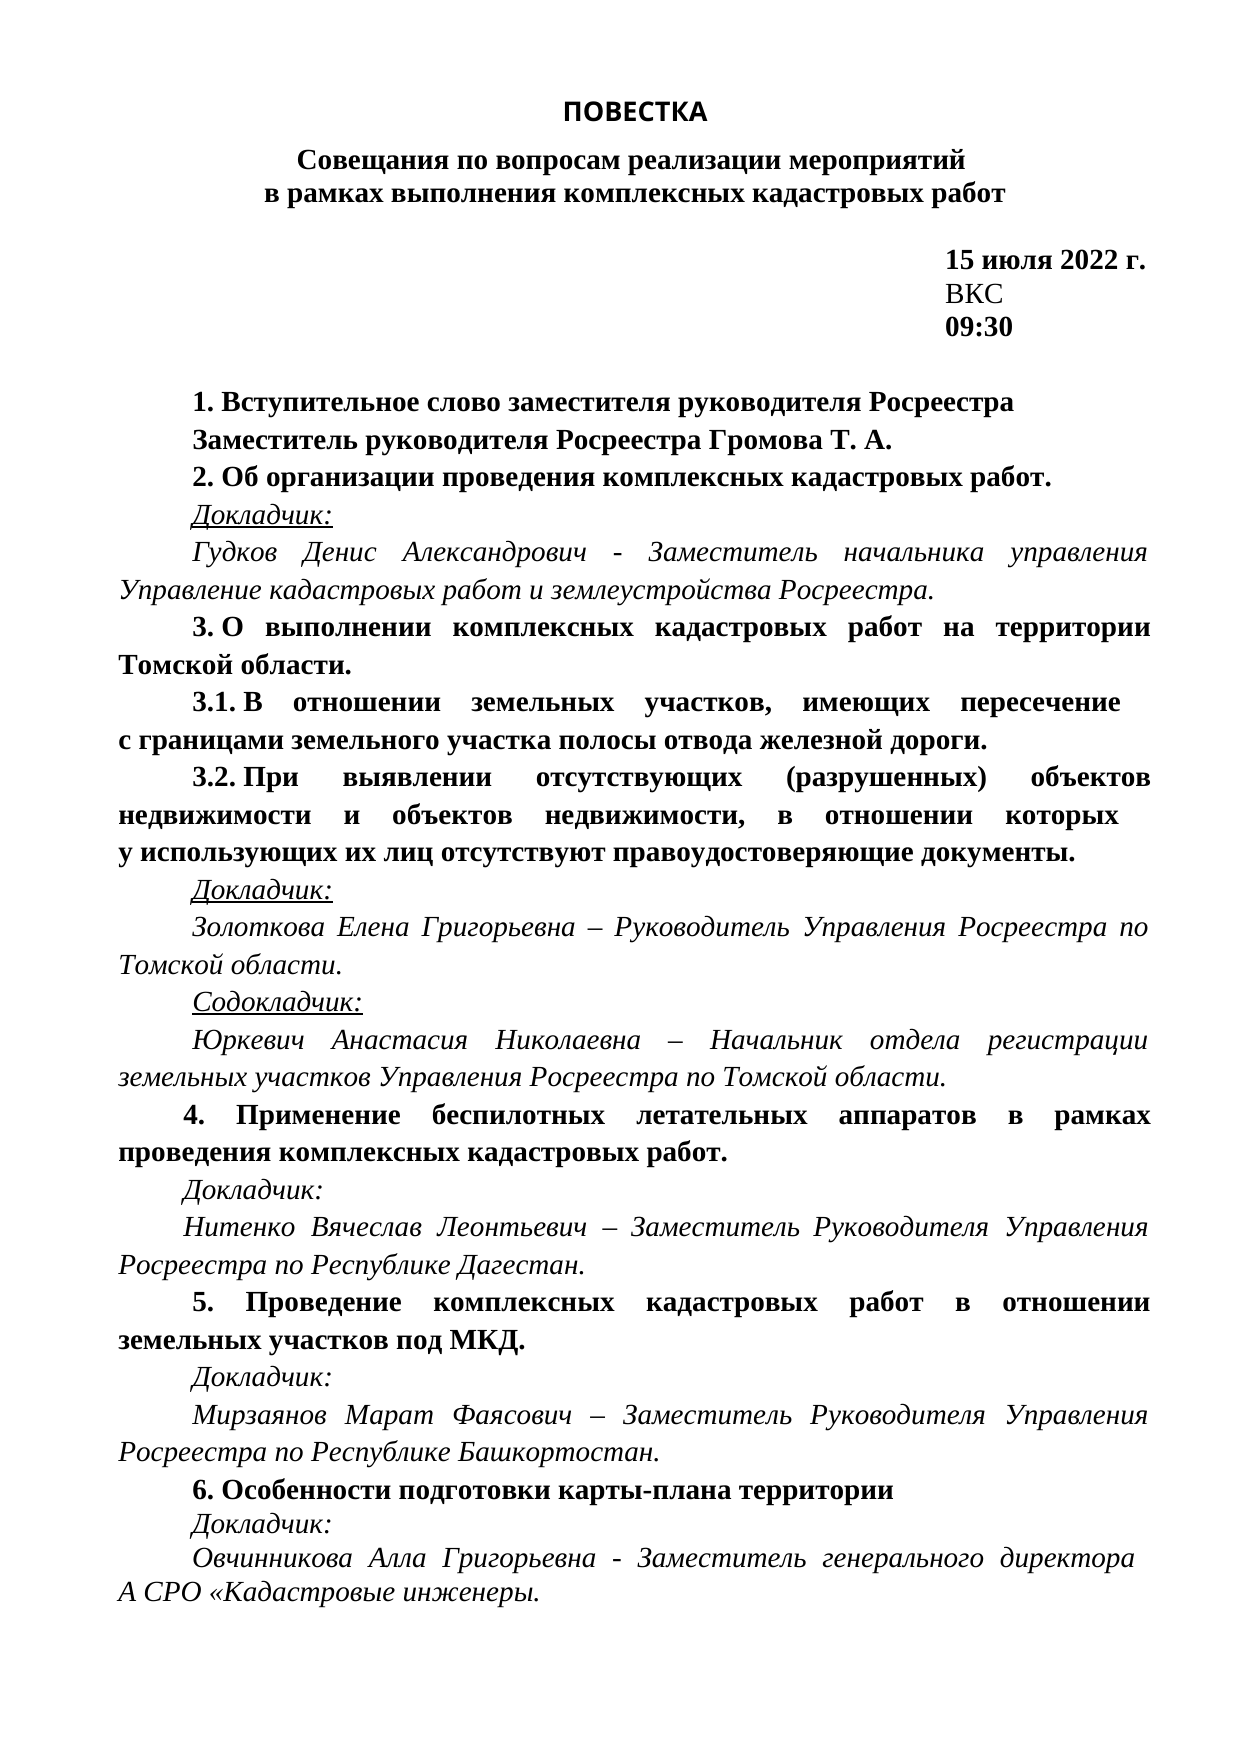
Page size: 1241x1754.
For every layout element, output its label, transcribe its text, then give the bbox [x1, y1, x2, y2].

text Заместитель руководителя Росреестра Громова Т. А. [118, 419, 1152, 457]
text Содокладчик: [118, 982, 1152, 1019]
text Докладчик: [118, 1169, 1152, 1207]
text 3.2. При выявлении отсутствующих (разрушенных) объектов недвижимости и объектов недвижимости, в отношении которых у использующих их лиц отсутствуют правоудостоверяющие документы. [118, 757, 1152, 869]
text 6. Особенности подготовки карты-плана территории [118, 1469, 1152, 1507]
text 1. Вступительное слово заместителя руководителя Росреестра [118, 382, 1152, 419]
text Нитенко Вячеслав Леонтьевич – Заместитель Руководителя Управления Росреестра по Республике Дагестан. [118, 1207, 1152, 1282]
text Докладчик: [118, 1357, 1152, 1394]
text 4. Применение беспилотных летательных аппаратов в рамках проведения комплексных кадастровых работ. [118, 1094, 1152, 1169]
text 2. Об организации проведения комплексных кадастровых работ. [118, 457, 1152, 494]
text Золоткова Елена Григорьевна – Руководитель Управления Росреестра по Томской области. [118, 907, 1152, 982]
text 3. О выполнении комплексных кадастровых работ на территории Томской области. [118, 607, 1152, 682]
text Гудков Денис Александрович - Заместитель начальника управления Управление кадастровых работ и землеустройства Росреестра. [118, 532, 1152, 607]
text 5. Проведение комплексных кадастровых работ в отношении земельных участков под МКД. [118, 1282, 1152, 1357]
text ВКС 09:30 [945, 276, 1152, 343]
text Юркевич Анастасия Николаевна – Начальник отдела регистрации земельных участков Управления Росреестра по Томской области. [118, 1019, 1152, 1094]
text Совещания по вопросам реализации мероприятий в рамках выполнения комплексных кадастровых работ [118, 142, 1152, 209]
text Овчинникова Алла Григорьевна - Заместитель генерального директора А СРО «Кадастровые инженеры. [118, 1540, 1152, 1607]
text 3.1. В отношении земельных участков, имеющих пересечение с границами земельного участка полосы отвода железной дороги. [118, 682, 1152, 757]
text Докладчик: [118, 869, 1152, 907]
text Докладчик: [118, 1507, 1152, 1540]
subtitle ПОВЕСТКА [118, 92, 1152, 129]
text 15 июля 2022 г. [945, 242, 1152, 276]
text Мирзаянов Марат Фаясович – Заместитель Руководителя Управления Росреестра по Республике Башкортостан. [118, 1394, 1152, 1469]
text Докладчик: [118, 494, 1152, 532]
